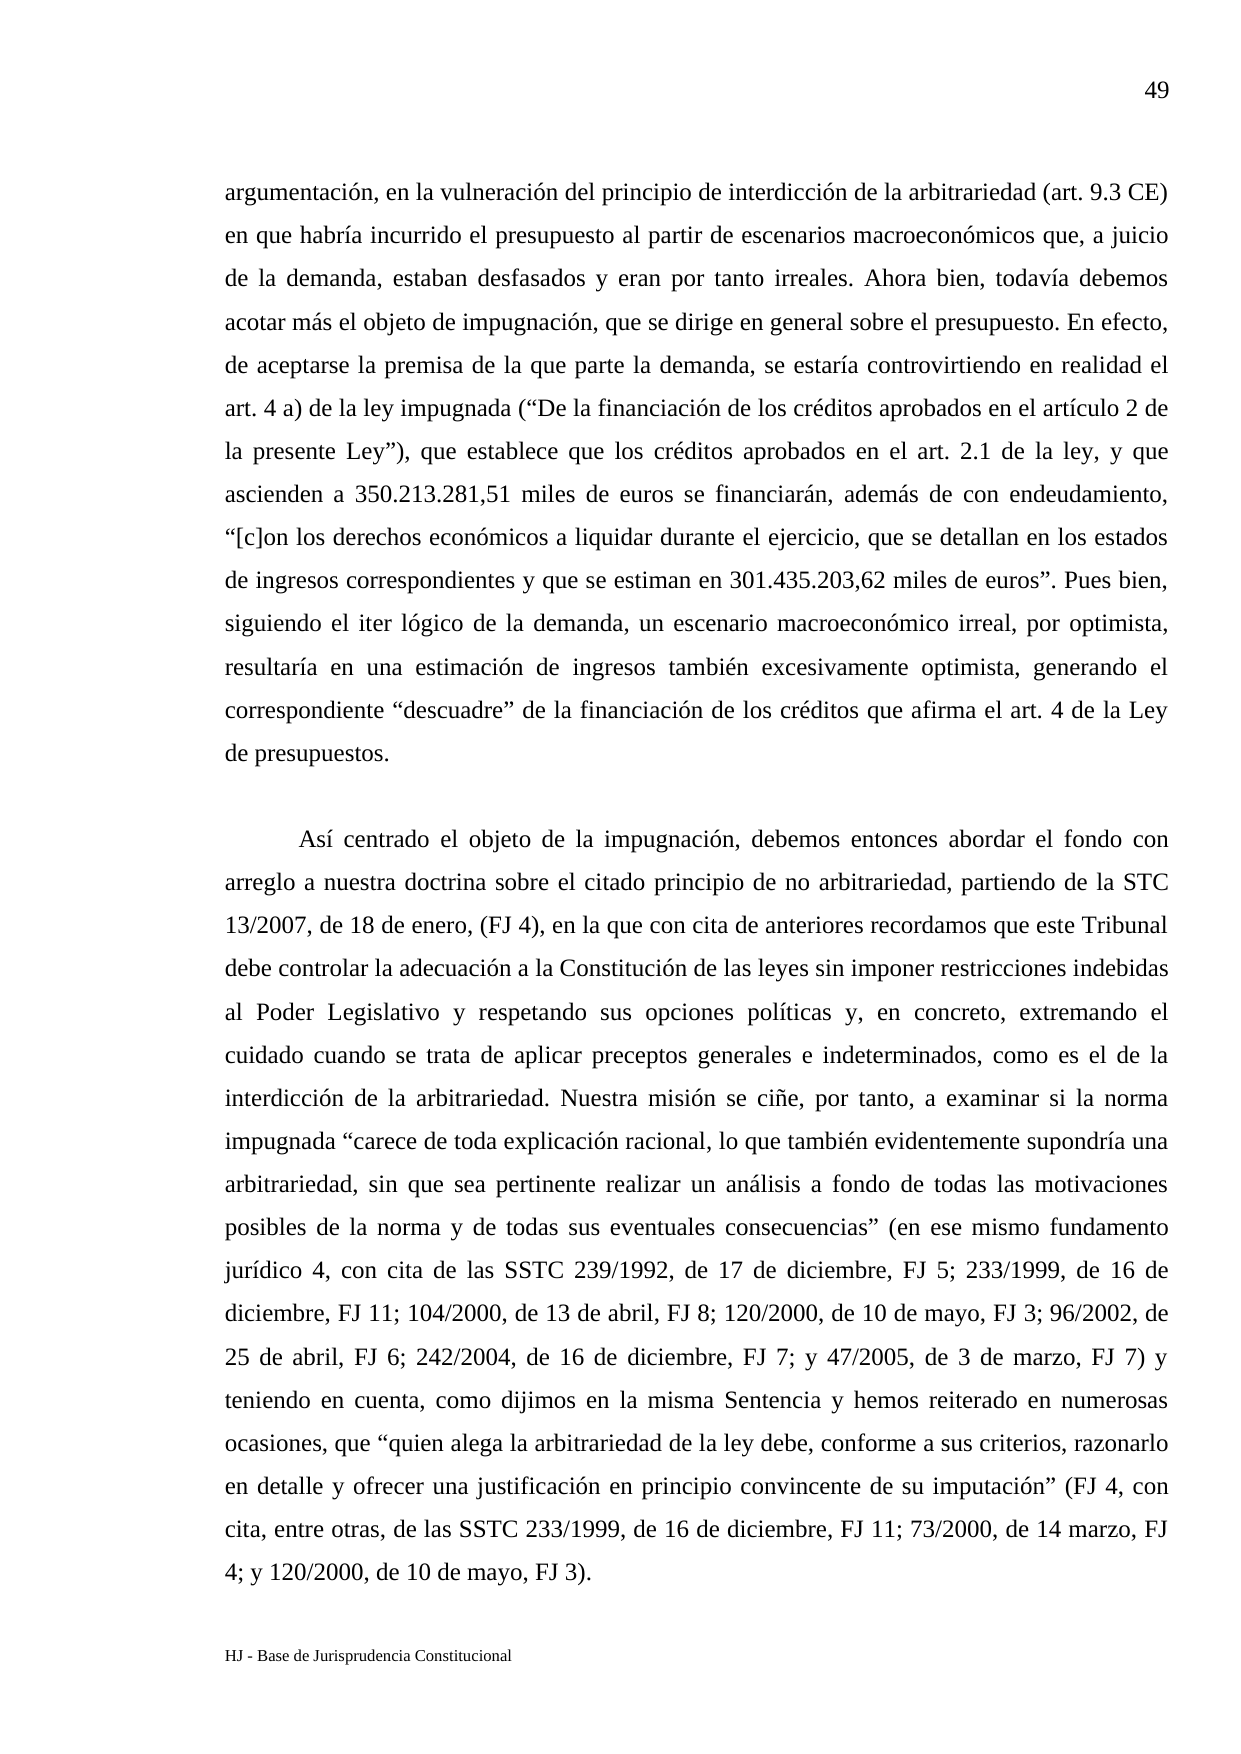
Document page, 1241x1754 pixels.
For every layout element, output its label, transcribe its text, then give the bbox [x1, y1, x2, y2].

text Así centrado el objeto de la impugnación, debemos entonces abordar el fondo con arreglo a nuestra doctrina sobre el citado principio de no arbitrariedad, partiendo de la STC 13/2007, de 18 de enero, (FJ 4), en la que con cita de anteriores recordamos que este Tribunal debe controlar la adecuación a la Constitución de las leyes sin imponer restricciones indebidas al Poder Legislativo y respetando sus opciones políticas y, en concreto, extremando el cuidado cuando se trata de aplicar preceptos generales e indeterminados, como es el de la interdicción de la arbitrariedad. Nuestra misión se ciñe, por tanto, a examinar si la norma impugnada “carece de toda explicación racional, lo que también evidentemente supondría una arbitrariedad, sin que sea pertinente realizar un análisis a fondo de todas las motivaciones posibles de la norma y de todas sus eventuales consecuencias” (en ese mismo fundamento jurídico 4, con cita de las SSTC 239/1992, de 17 de diciembre, FJ 5; 233/1999, de 16 de diciembre, FJ 11; 104/2000, de 13 de abril, FJ 8; 120/2000, de 10 de mayo, FJ 3; 96/2002, de 25 de abril, FJ 6; 242/2004, de 16 de diciembre, FJ 7; y 47/2005, de 3 de marzo, FJ 7) y teniendo en cuenta, como dijimos en la misma Sentencia y hemos reiterado en numerosas ocasiones, que “quien alega la arbitrariedad de la ley debe, conforme a sus criterios, razonarlo en detalle y ofrecer una justificación en principio convincente de su imputación” (FJ 4, con cita, entre otras, de las SSTC 233/1999, de 16 de diciembre, FJ 11; 73/2000, de 14 marzo, FJ 4; y 120/2000, de 10 de mayo, FJ 3). [224, 824, 1169, 1586]
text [224, 177, 1169, 767]
